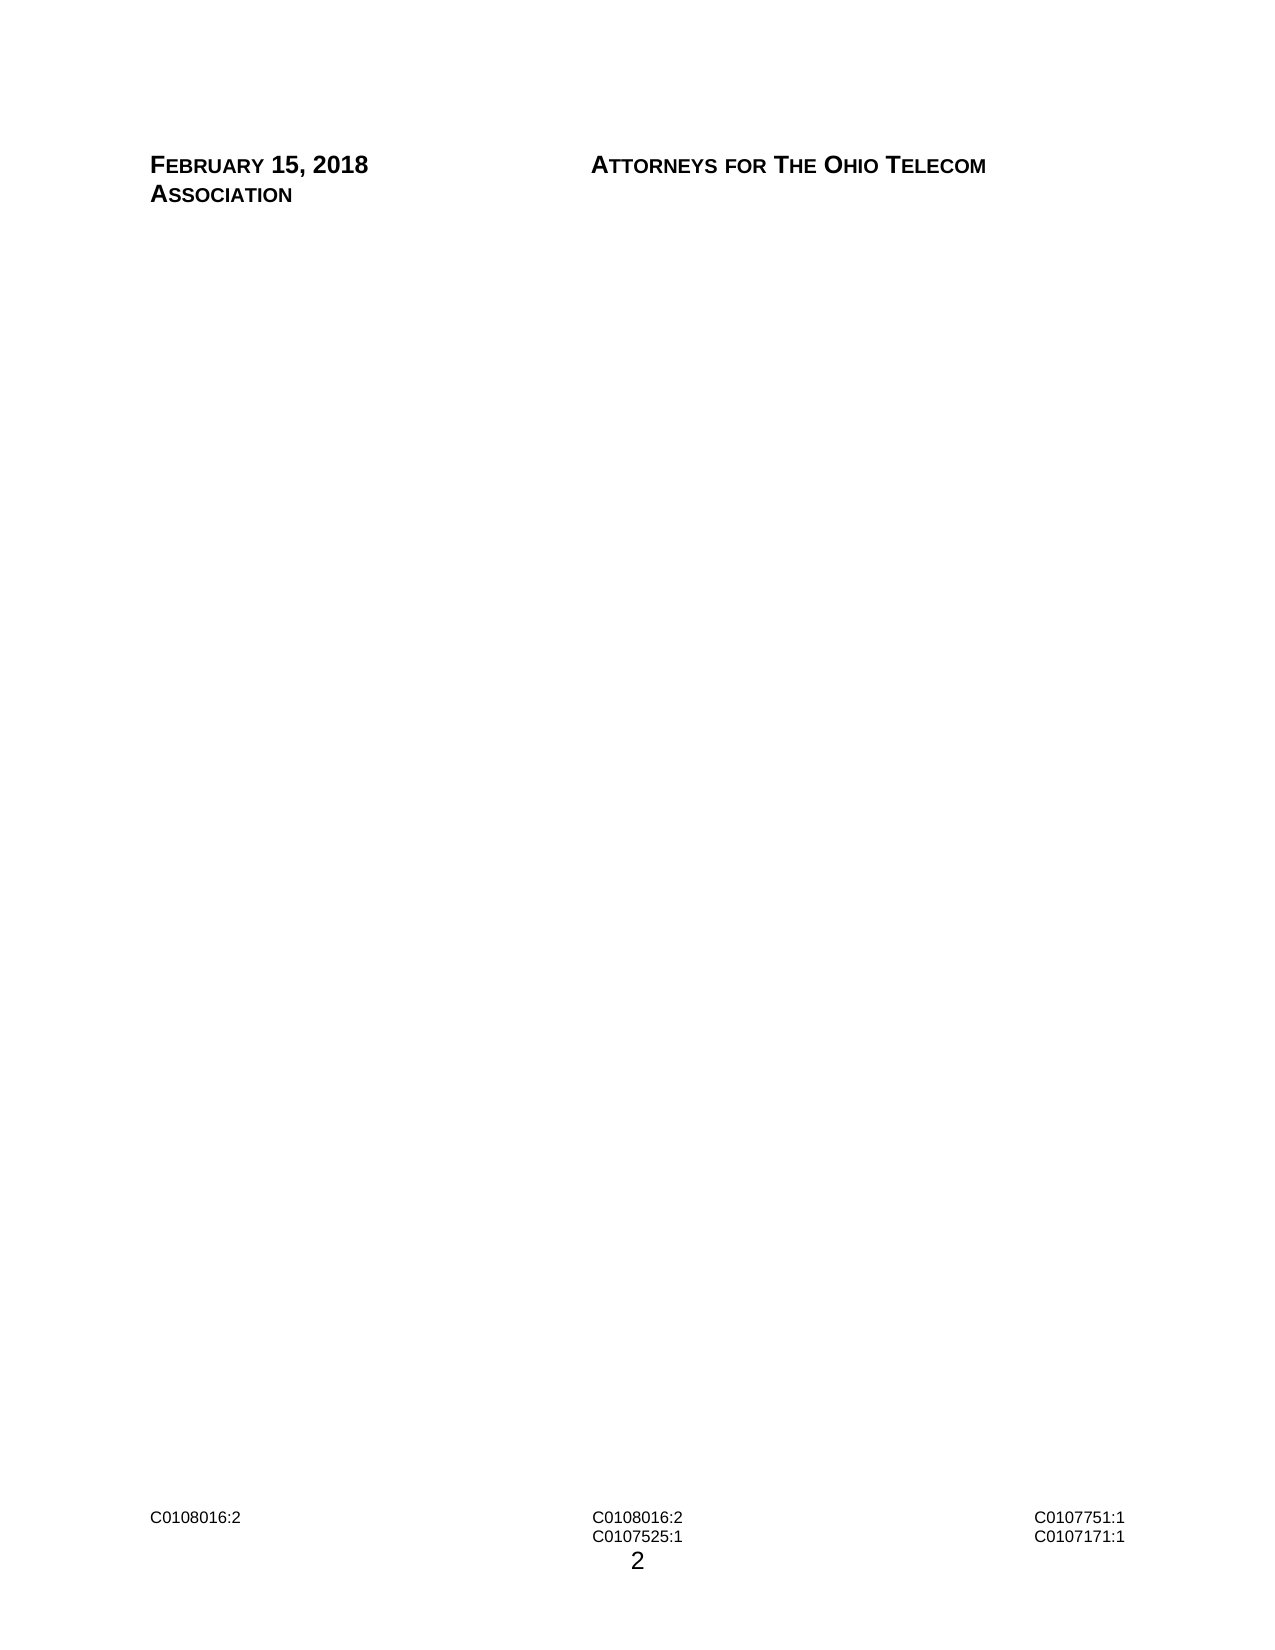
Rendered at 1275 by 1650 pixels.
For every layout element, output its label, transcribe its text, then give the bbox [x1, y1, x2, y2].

text February 15, 2018 Attorneys for The Ohio Telecom Association [150, 150, 1125, 207]
